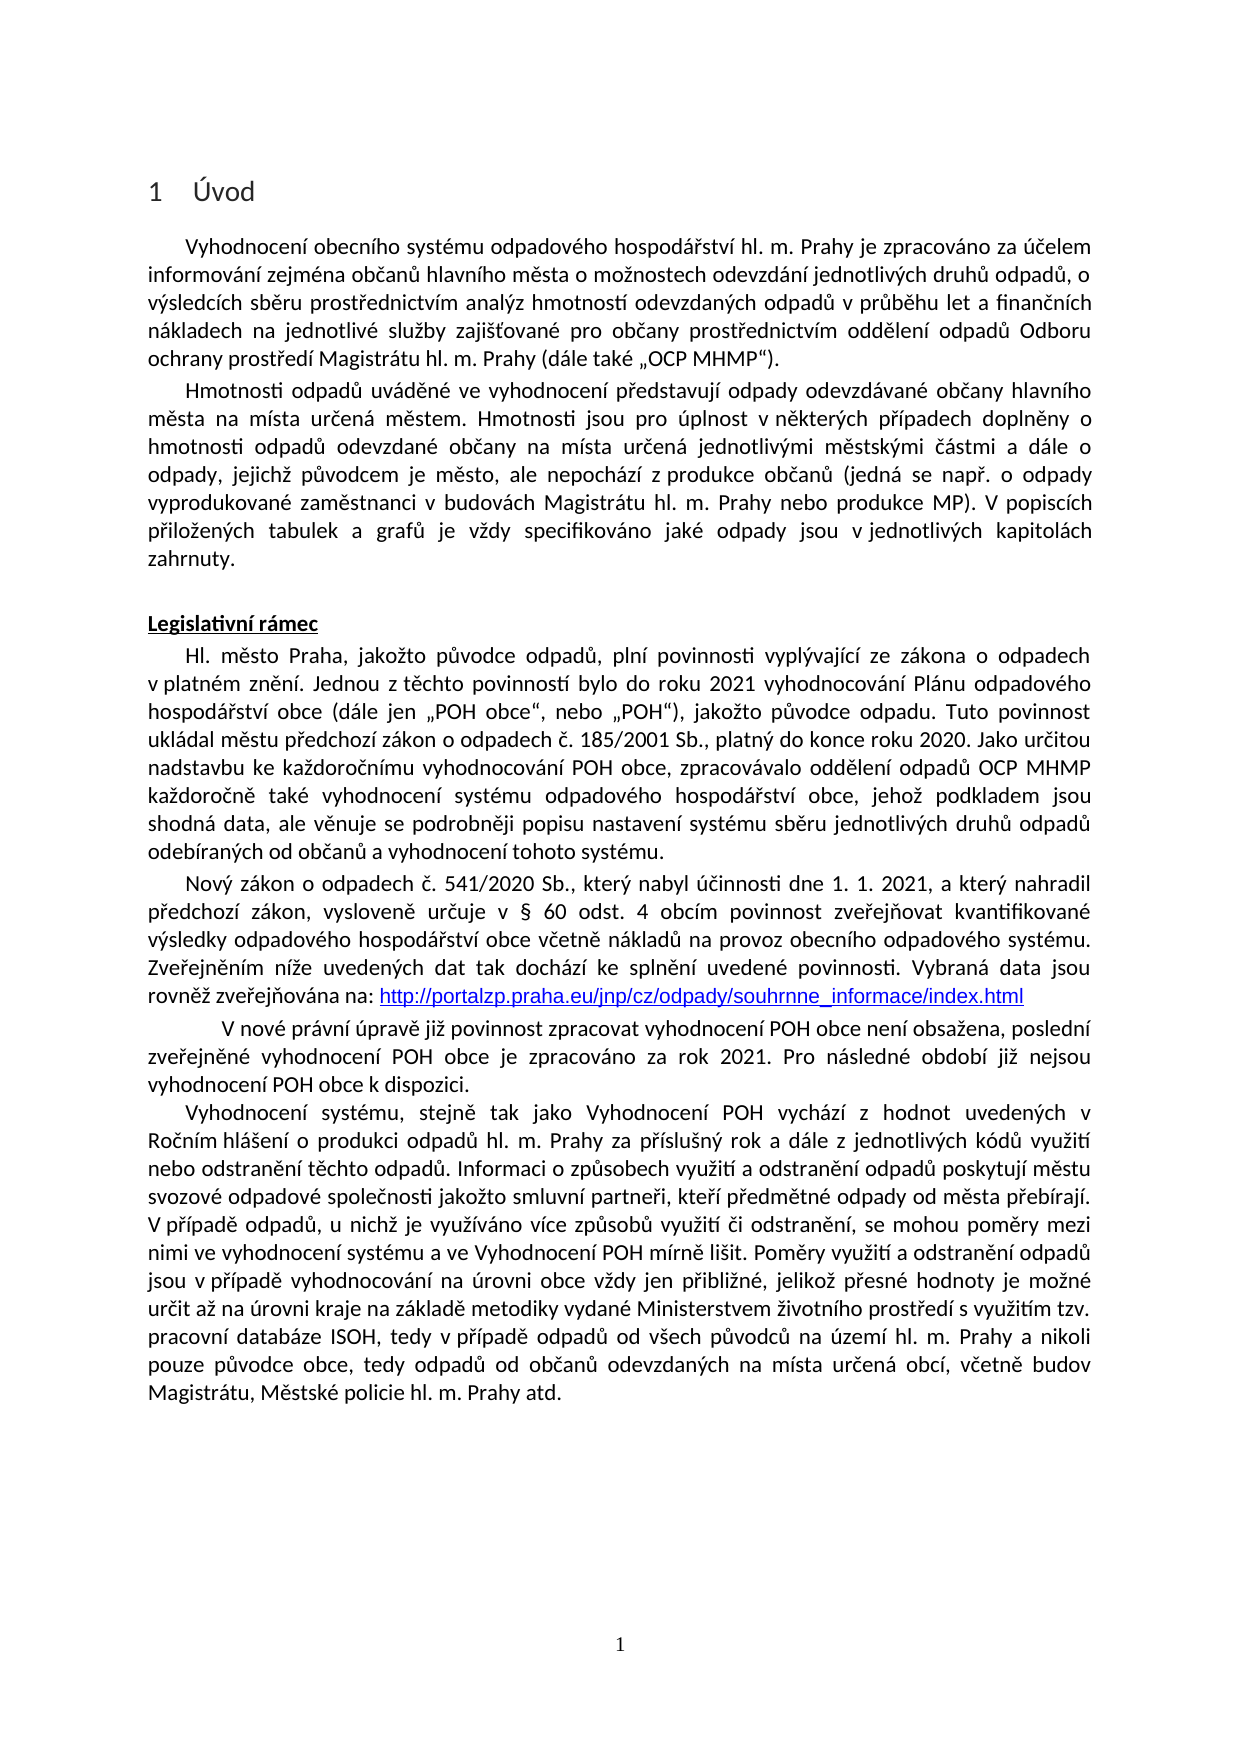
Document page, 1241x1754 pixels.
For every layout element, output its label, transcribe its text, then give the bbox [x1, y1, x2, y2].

text Legislativní rámec [148, 609, 1093, 637]
text Hl. město Praha, jakožto původce odpadů, plní povinnosti vyplývající ze zákona o odpadech v platném znění. Jednou z těchto povinností bylo do roku 2021 vyhodnocování Plánu odpadového hospodářství obce (dále jen „POH obce“, nebo „POH“), jakožto původce odpadu. Tuto povinnost ukládal městu předchozí zákon o odpadech č. 185/2001 Sb., platný do konce roku 2020. Jako určitou nadstavbu ke každoročnímu vyhodnocování POH obce, zpracovávalo oddělení odpadů OCP MHMP každoročně také vyhodnocení systému odpadového hospodářství obce, jehož podkladem jsou shodná data, ale věnuje se podrobněji popisu nastavení systému sběru jednotlivých druhů odpadů odebíraných od občanů a vyhodnocení tohoto systému. [148, 641, 1093, 865]
text Hmotnosti odpadů uváděné ve vyhodnocení představují odpady odevzdávané občany hlavního města na místa určená městem. Hmotnosti jsou pro úplnost v některých případech doplněny o hmotnosti odpadů odevzdané občany na místa určená jednotlivými městskými částmi a dále o odpady, jejichž původcem je město, ale nepochází z produkce občanů (jedná se např. o odpady vyprodukované zaměstnanci v budovách Magistrátu hl. m. Prahy nebo produkce MP). V popiscích přiložených tabulek a grafů je vždy specifikováno jaké odpady jsou v jednotlivých kapitolách zahrnuty. [148, 376, 1093, 573]
text Vyhodnocení systému, stejně tak jako Vyhodnocení POH vychází z hodnot uvedených v Ročním hlášení o produkci odpadů hl. m. Prahy za příslušný rok a dále z jednotlivých kódů využití nebo odstranění těchto odpadů. Informaci o způsobech využití a odstranění odpadů poskytují městu svozové odpadové společnosti jakožto smluvní partneři, kteří předmětné odpady od města přebírají. V případě odpadů, u nichž je využíváno více způsobů využití či odstranění, se mohou poměry mezi nimi ve vyhodnocení systému a ve Vyhodnocení POH mírně lišit. Poměry využití a odstranění odpadů jsou v případě vyhodnocování na úrovni obce vždy jen přibližné, jelikož přesné hodnoty je možné určit až na úrovni kraje na základě metodiky vydané Ministerstvem životního prostředí s využitím tzv. pracovní databáze ISOH, tedy v případě odpadů od všech původců na území hl. m. Prahy a nikoli pouze původce obce, tedy odpadů od občanů odevzdaných na místa určená obcí, včetně budov Magistrátu, Městské policie hl. m. Prahy atd. [148, 1098, 1093, 1406]
subtitle Úvod [148, 173, 1093, 208]
text V nové právní úpravě již povinnost zpracovat vyhodnocení POH obce není obsažena, poslední zveřejněné vyhodnocení POH obce je zpracováno za rok 2021. Pro následné období již nejsou vyhodnocení POH obce k dispozici. [148, 1014, 1093, 1098]
text Nový zákon o odpadech č. 541/2020 Sb., který nabyl účinnosti dne 1. 1. 2021, a který nahradil předchozí zákon, vysloveně určuje v § 60 odst. 4 obcím povinnost zveřejňovat kvantifikované výsledky odpadového hospodářství obce včetně nákladů na provoz obecního odpadového systému. Zveřejněním níže uvedených dat tak dochází ke splnění uvedené povinnosti. Vybraná data jsou rovněž zveřejňována na: http://portalzp.praha.eu/jnp/cz/odpady/souhrnne_informace/index.html [148, 869, 1093, 1009]
text Vyhodnocení obecního systému odpadového hospodářství hl. m. Prahy je zpracováno za účelem informování zejména občanů hlavního města o možnostech odevzdání jednotlivých druhů odpadů, o výsledcích sběru prostřednictvím analýz hmotností odevzdaných odpadů v průběhu let a finančních nákladech na jednotlivé služby zajišťované pro občany prostřednictvím oddělení odpadů Odboru ochrany prostředí Magistrátu hl. m. Prahy (dále také „OCP MHMP“). [148, 232, 1093, 372]
